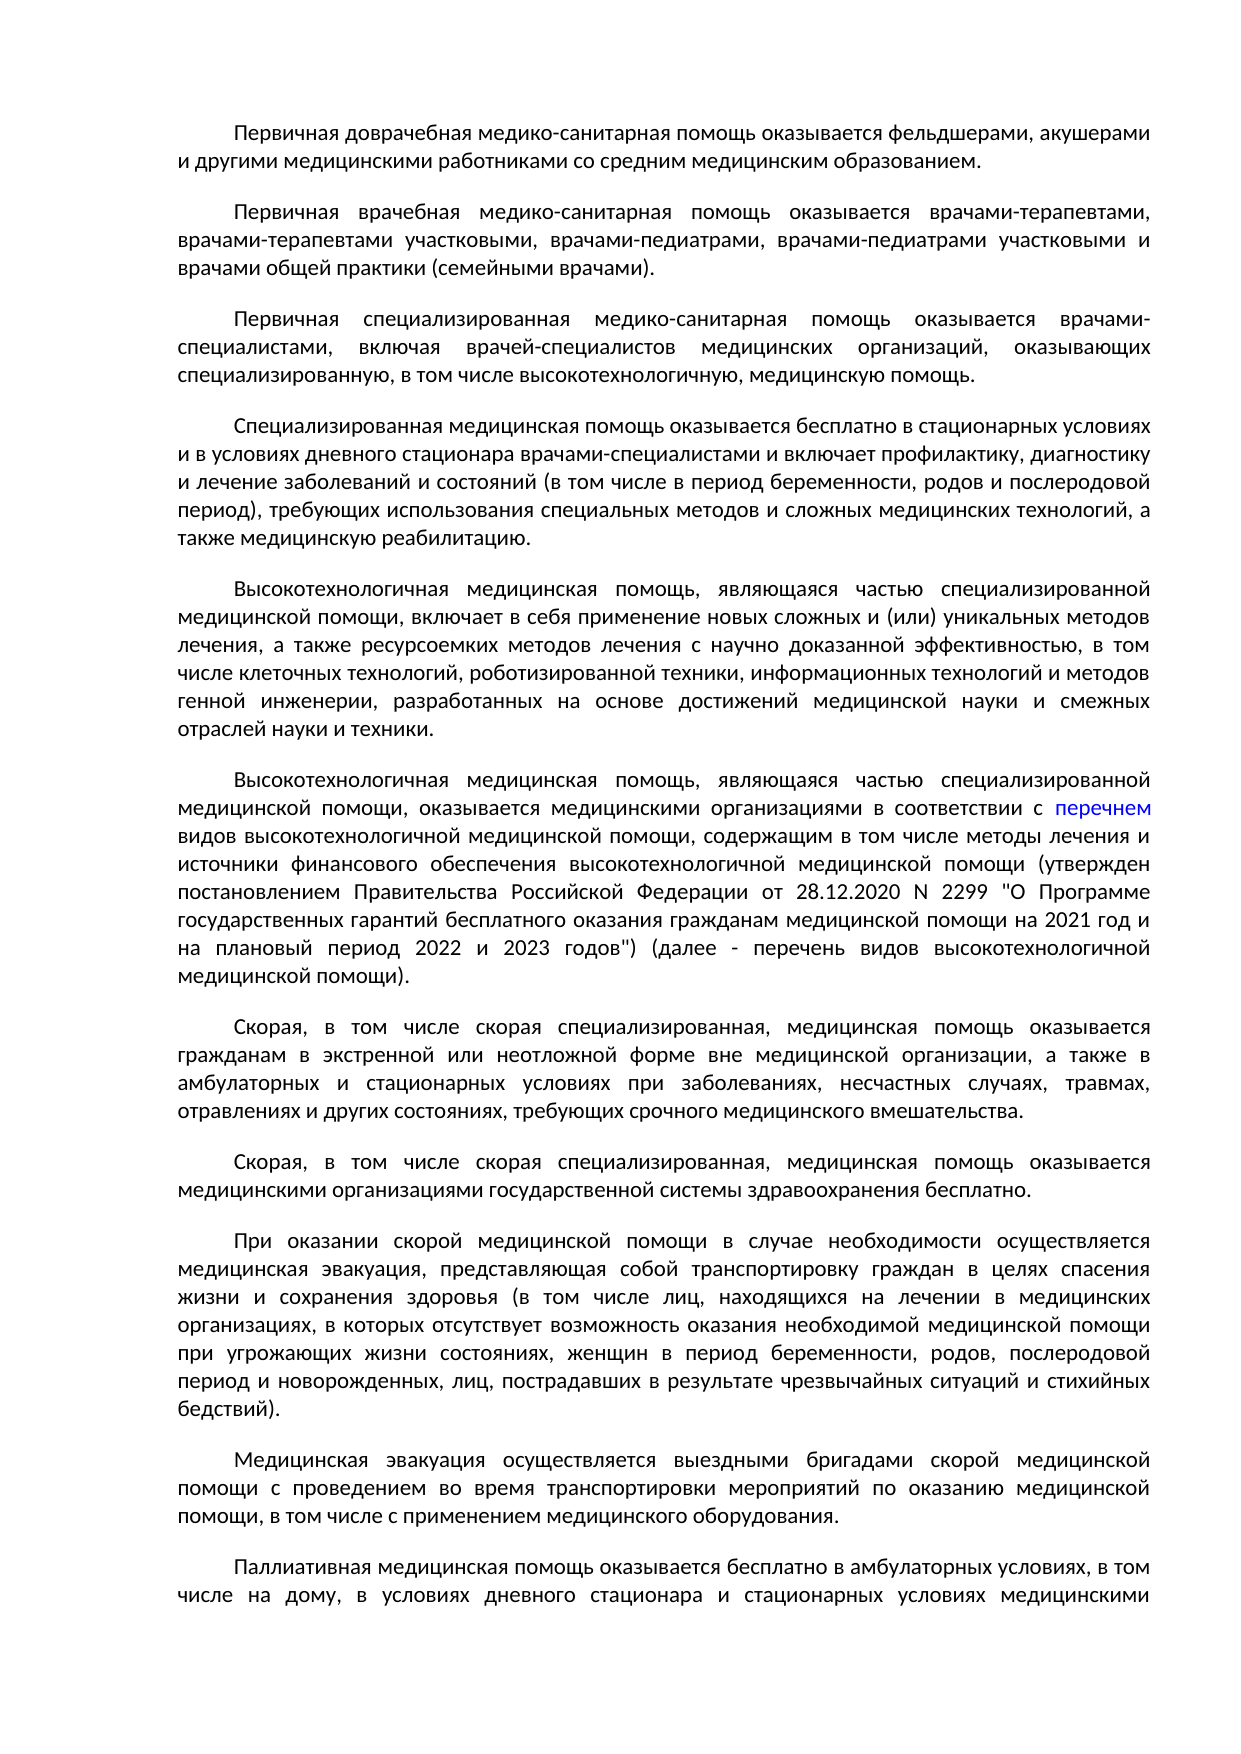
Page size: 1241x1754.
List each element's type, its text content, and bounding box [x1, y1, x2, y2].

text Первичная доврачебная медико-санитарная помощь оказывается фельдшерами, акушерами и другими медицинскими работниками со средним медицинским образованием. [177, 118, 1152, 174]
text Специализированная медицинская помощь оказывается бесплатно в стационарных условиях и в условиях дневного стационара врачами-специалистами и включает профилактику, диагностику и лечение заболеваний и состояний (в том числе в период беременности, родов и послеродовой период), требующих использования специальных методов и сложных медицинских технологий, а также медицинскую реабилитацию. [177, 411, 1152, 551]
text Первичная врачебная медико-санитарная помощь оказывается врачами-терапевтами, врачами-терапевтами участковыми, врачами-педиатрами, врачами-педиатрами участковыми и врачами общей практики (семейными врачами). [177, 197, 1152, 281]
text Высокотехнологичная медицинская помощь, являющаяся частью специализированной медицинской помощи, включает в себя применение новых сложных и (или) уникальных методов лечения, а также ресурсоемких методов лечения с научно доказанной эффективностью, в том числе клеточных технологий, роботизированной техники, информационных технологий и методов генной инженерии, разработанных на основе достижений медицинской науки и смежных отраслей науки и техники. [177, 574, 1152, 742]
text При оказании скорой медицинской помощи в случае необходимости осуществляется медицинская эвакуация, представляющая собой транспортировку граждан в целях спасения жизни и сохранения здоровья (в том числе лиц, находящихся на лечении в медицинских организациях, в которых отсутствует возможность оказания необходимой медицинской помощи при угрожающих жизни состояниях, женщин в период беременности, родов, послеродовой период и новорожденных, лиц, пострадавших в результате чрезвычайных ситуаций и стихийных бедствий). [177, 1226, 1152, 1422]
text Скорая, в том числе скорая специализированная, медицинская помощь оказывается гражданам в экстренной или неотложной форме вне медицинской организации, а также в амбулаторных и стационарных условиях при заболеваниях, несчастных случаях, травмах, отравлениях и других состояниях, требующих срочного медицинского вмешательства. [177, 1012, 1152, 1124]
text Первичная специализированная медико-санитарная помощь оказывается врачами-специалистами, включая врачей-специалистов медицинских организаций, оказывающих специализированную, в том числе высокотехнологичную, медицинскую помощь. [177, 304, 1152, 388]
text Медицинская эвакуация осуществляется выездными бригадами скорой медицинской помощи с проведением во время транспортировки мероприятий по оказанию медицинской помощи, в том числе с применением медицинского оборудования. [177, 1445, 1152, 1529]
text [177, 1552, 1152, 1608]
text Скорая, в том числе скорая специализированная, медицинская помощь оказывается медицинскими организациями государственной системы здравоохранения бесплатно. [177, 1147, 1152, 1203]
text Высокотехнологичная медицинская помощь, являющаяся частью специализированной медицинской помощи, оказывается медицинскими организациями в соответствии с перечнем видов высокотехнологичной медицинской помощи, содержащим в том числе методы лечения и источники финансового обеспечения высокотехнологичной медицинской помощи (утвержден постановлением Правительства Российской Федерации от 28.12.2020 N 2299 "О Программе государственных гарантий бесплатного оказания гражданам медицинской помощи на 2021 год и на плановый период 2022 и 2023 годов") (далее - перечень видов высокотехнологичной медицинской помощи). [177, 765, 1152, 989]
